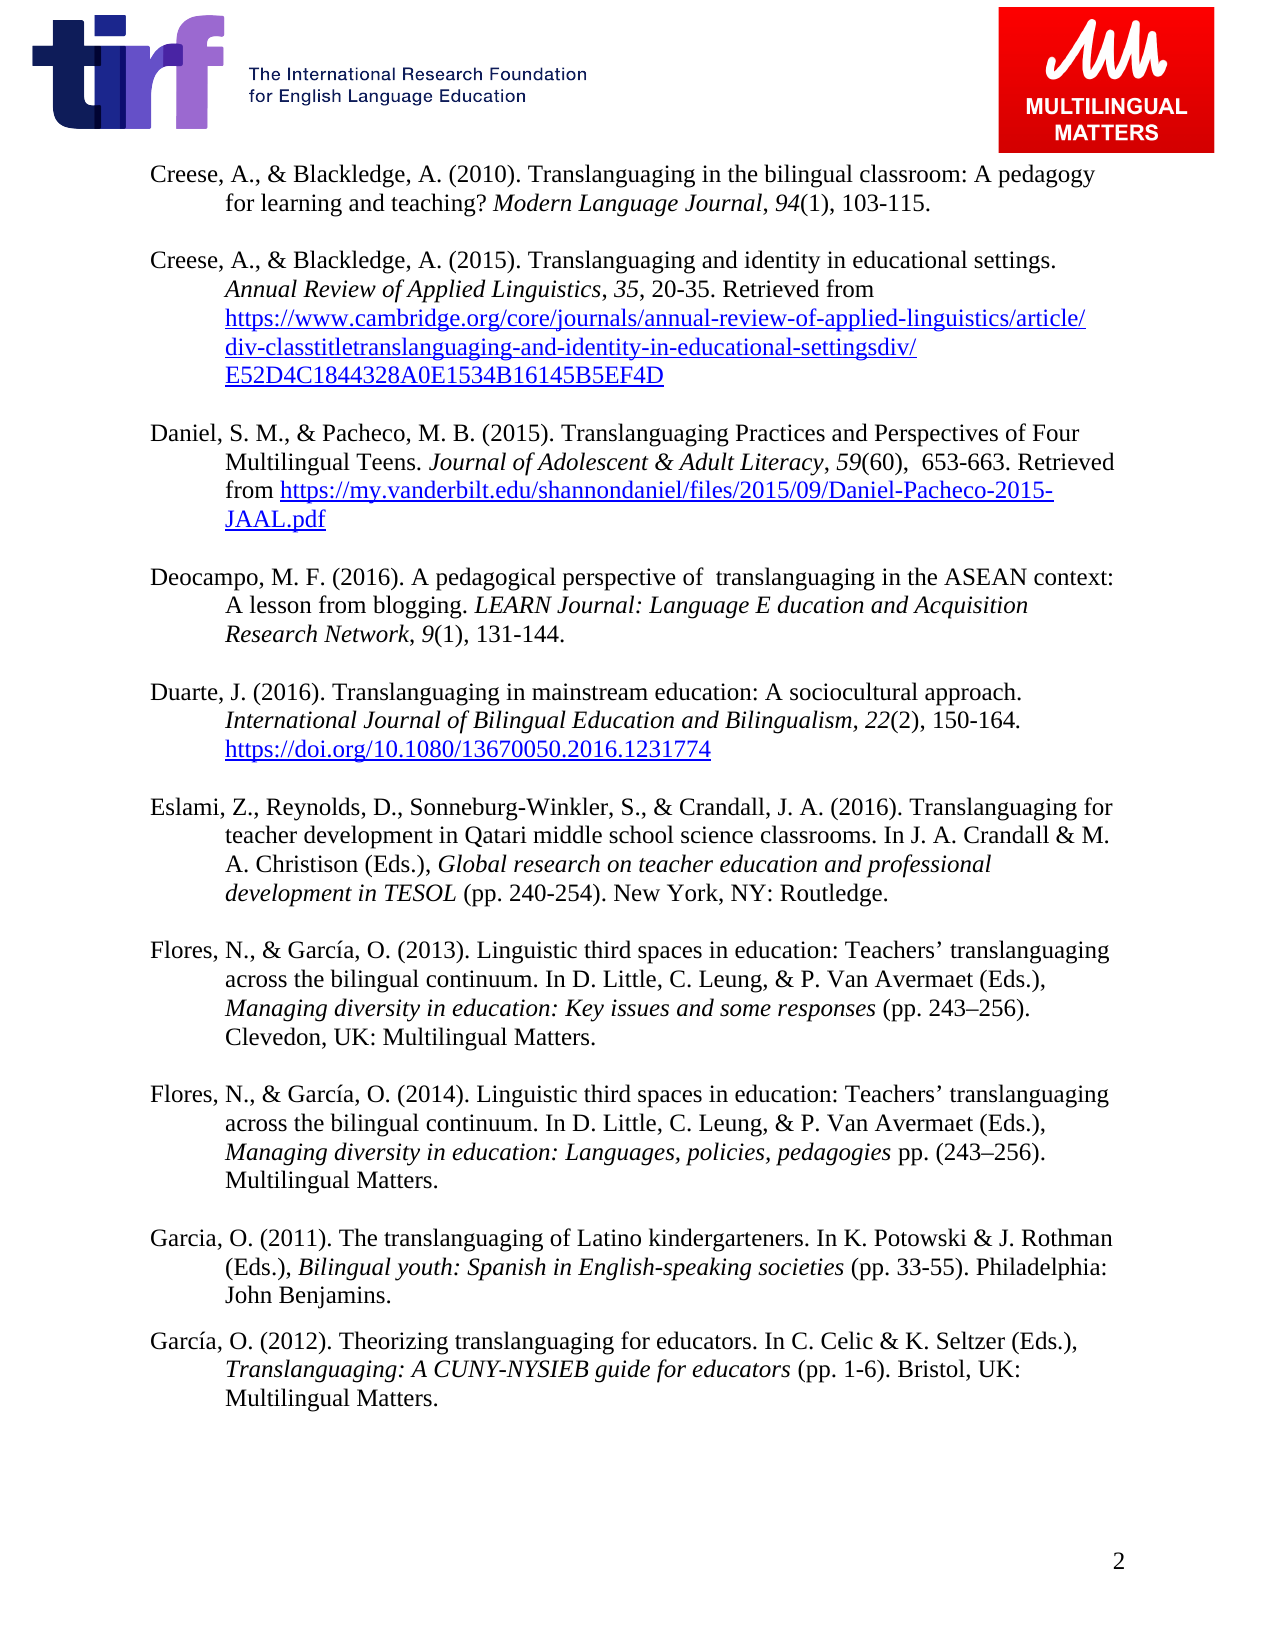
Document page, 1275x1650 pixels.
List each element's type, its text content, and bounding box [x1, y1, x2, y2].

picture [998, 7, 1215, 153]
text Duarte, J. (2016). Translanguaging in mainstream education: A sociocultural approach. International Journal of Bilingual Education and Bilingualism, 22(2), 150-164. https://doi.org/10.1080/13670050.2016.1231774 [150, 677, 1125, 763]
text Flores, N., & García, O. (2013). Linguistic third spaces in education: Teachers’ translanguaging across the bilingual continuum. In D. Little, C. Leung, & P. Van Avermaet (Eds.), Managing diversity in education: Key issues and some responses (pp. 243–256). Clevedon, UK: Multilingual Matters. [150, 935, 1125, 1050]
text Deocampo, M. F. (2016). A pedagogical perspective of translanguaging in the ASEAN context: A lesson from blogging. LEARN Journal: Language E ducation and Acquisition Research Network, 9(1), 131-144. [150, 562, 1125, 648]
text Garcia, O. (2011). The translanguaging of Latino kindergarteners. In K. Potowski & J. Rothman (Eds.), Bilingual youth: Spanish in English-speaking societies (pp. 33-55). Philadelphia: John Benjamins. [150, 1223, 1125, 1309]
picture [32, 15, 593, 129]
text Flores, N., & García, O. (2014). Linguistic third spaces in education: Teachers’ translanguaging across the bilingual continuum. In D. Little, C. Leung, & P. Van Avermaet (Eds.), Managing diversity in education: Languages, policies, pedagogies pp. (243–256). Multilingual Matters. [150, 1079, 1125, 1194]
text Creese, A., & Blackledge, A. (2010). Translanguaging in the bilingual classroom: A pedagogy for learning and teaching? Modern Language Journal, 94(1), 103-115. [150, 159, 1125, 217]
text García, O. (2012). Theorizing translanguaging for educators. In C. Celic & K. Seltzer (Eds.), Translanguaging: A CUNY-NYSIEB guide for educators (pp. 1-6). Bristol, UK: Multilingual Matters. [150, 1326, 1125, 1412]
text Daniel, S. M., & Pacheco, M. B. (2015). Translanguaging Practices and Perspectives of Four Multilingual Teens. Journal of Adolescent & Adult Literacy, 59(60), 653-663. Retrieved from https://my.vanderbilt.edu/shannondaniel/files/2015/09/Daniel-Pacheco-2015-JAAL.pdf [150, 418, 1125, 533]
text Eslami, Z., Reynolds, D., Sonneburg-Winkler, S., & Crandall, J. A. (2016). Translanguaging for teacher development in Qatari middle school science classrooms. In J. A. Crandall & M. A. Christison (Eds.), Global research on teacher education and professional development in TESOL (pp. 240-254). New York, NY: Routledge. [150, 792, 1125, 907]
text Creese, A., & Blackledge, A. (2015). Translanguaging and identity in educational settings. Annual Review of Applied Linguistics, 35, 20-35. Retrieved from https://www.cambridge.org/core/journals/annual-review-of-applied-linguistics/article/div-classtitletranslanguaging-and-identity-in-educational-settingsdiv/E52D4C1844328A0E1534B16145B5EF4D [150, 245, 1125, 389]
